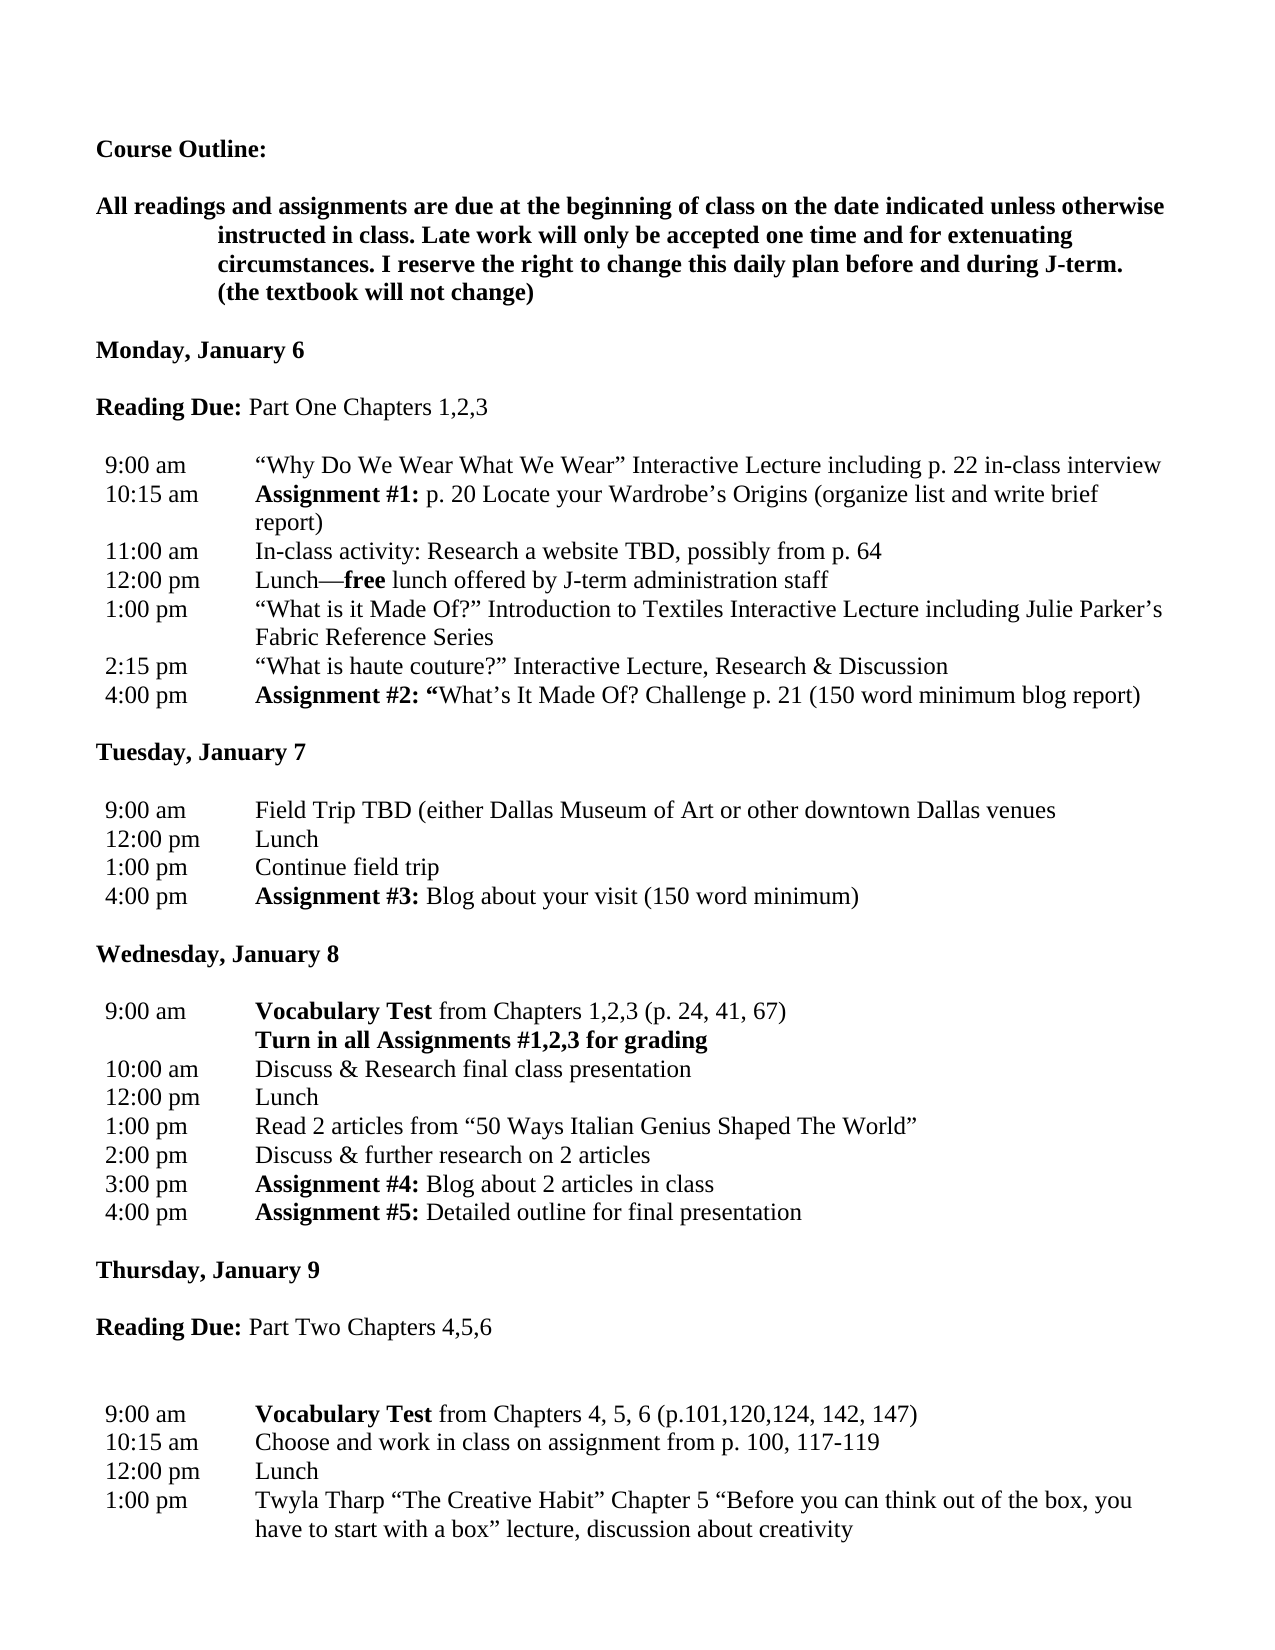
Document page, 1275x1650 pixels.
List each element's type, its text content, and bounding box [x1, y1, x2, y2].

text 2:15 pm “What is haute couture?” Interactive Lecture, Research & Discussion [105, 651, 1170, 680]
text 1:00 pm Twyla Tharp “The Creative Habit” Chapter 5 “Before you can think out of the box, you have to start with a box” lecture, discussion about creativity [105, 1485, 1170, 1542]
text 9:00 am Field Trip TBD (either Dallas Museum of Art or other downtown Dallas venues [105, 795, 1170, 824]
text Turn in all Assignments #1,2,3 for grading [105, 1025, 1170, 1054]
text 4:00 pm Assignment #5: Detailed outline for final presentation [105, 1197, 1170, 1226]
text Wednesday, January 8 [96, 939, 1170, 967]
text 12:00 pm Lunch—free lunch offered by J-term administration staff [105, 565, 1170, 594]
text 1:00 pm Read 2 articles from “50 Ways Italian Genius Shaped The World” [105, 1111, 1170, 1140]
text 9:00 am Vocabulary Test from Chapters 1,2,3 (p. 24, 41, 67) [105, 996, 1170, 1025]
text 2:00 pm Discuss & further research on 2 articles [105, 1140, 1170, 1169]
text 10:15 am Choose and work in class on assignment from p. 100, 117-119 [105, 1427, 1170, 1456]
text 1:00 pm “What is it Made Of?” Introduction to Textiles Interactive Lecture including Julie Parker’s Fabric Reference Series [105, 594, 1170, 651]
text 11:00 am In-class activity: Research a website TBD, possibly from p. 64 [105, 536, 1170, 565]
text 12:00 pm Lunch [105, 824, 1170, 852]
text 12:00 pm Lunch [105, 1456, 1170, 1485]
text 4:00 pm Assignment #3: Blog about your visit (150 word minimum) [105, 881, 1170, 910]
text Course Outline: [96, 134, 1170, 162]
text 1:00 pm Continue field trip [105, 852, 1170, 881]
text Monday, January 6 [96, 335, 1170, 364]
text 3:00 pm Assignment #4: Blog about 2 articles in class [105, 1169, 1170, 1197]
text 10:15 am Assignment #1: p. 20 Locate your Wardrobe’s Origins (organize list and write brief report) [105, 479, 1170, 536]
text Tuesday, January 7 [96, 737, 1170, 766]
text 9:00 am “Why Do We Wear What We Wear” Interactive Lecture including p. 22 in-class interview [105, 450, 1170, 479]
text 4:00 pm Assignment #2: “What’s It Made Of? Challenge p. 21 (150 word minimum blog report) [105, 680, 1170, 709]
text 10:00 am Discuss & Research final class presentation [105, 1054, 1170, 1082]
text Reading Due: Part One Chapters 1,2,3 [96, 392, 1170, 421]
text Reading Due: Part Two Chapters 4,5,6 [96, 1312, 1170, 1341]
text All readings and assignments are due at the beginning of class on the date indicated unless otherwise instructed in class. Late work will only be accepted one time and for extenuating circumstances. I reserve the right to change this daily plan before and during J-term. (the textbook will not change) [96, 191, 1170, 306]
text 9:00 am Vocabulary Test from Chapters 4, 5, 6 (p.101,120,124, 142, 147) [105, 1399, 1170, 1427]
text 12:00 pm Lunch [105, 1082, 1170, 1111]
text Thursday, January 9 [96, 1255, 1170, 1284]
